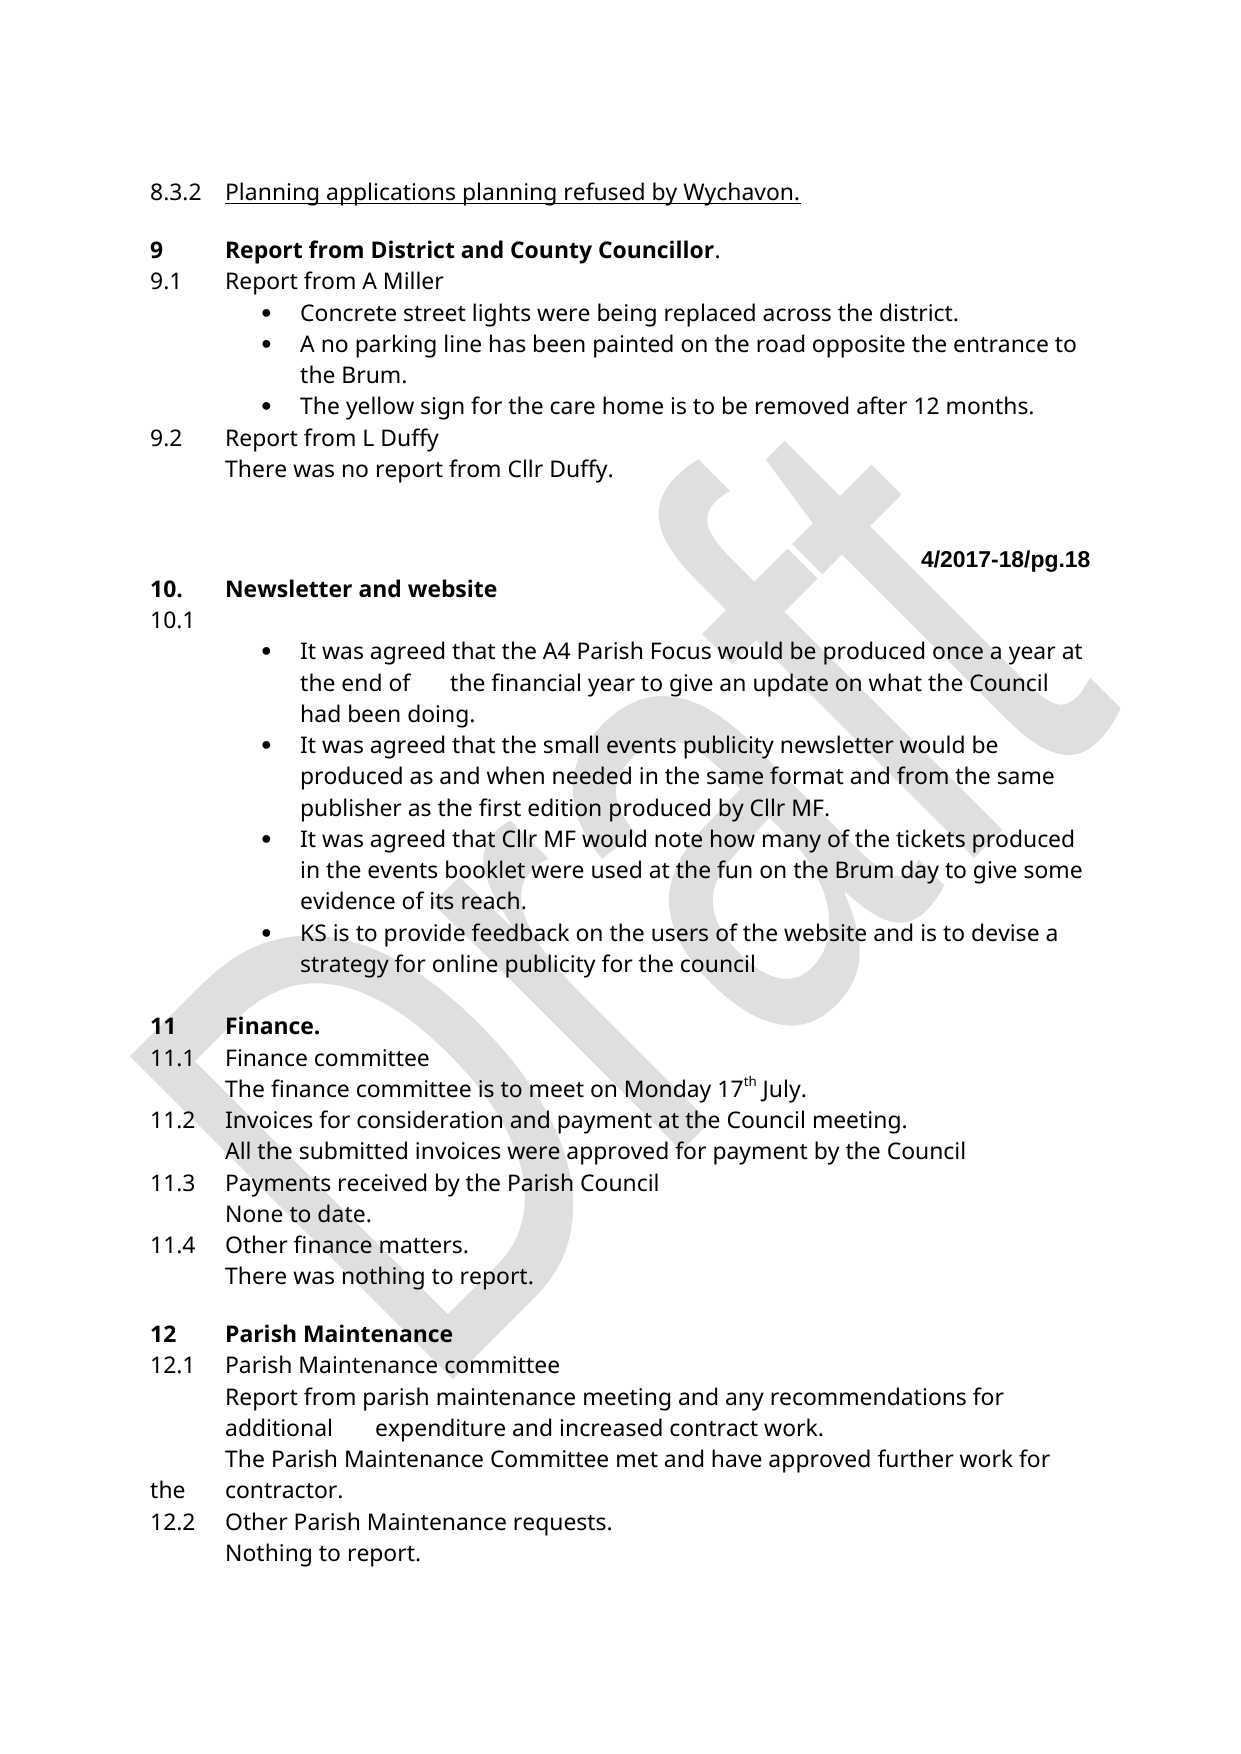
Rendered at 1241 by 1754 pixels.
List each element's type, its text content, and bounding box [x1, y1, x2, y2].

text The Parish Maintenance Committee met and have approved further work for the contractor. [150, 1443, 1090, 1505]
list KS is to provide feedback on the users of the website and is to devise a strategy for online publicity for the council [262, 917, 1090, 979]
text 9.1 Report from A Miller [150, 265, 1090, 296]
text 11.1 Finance committee [150, 1042, 1090, 1073]
text The finance committee is to meet on Monday 17th July. [150, 1073, 1090, 1104]
text 11.3 Payments received by the Parish Council [150, 1167, 1090, 1198]
text 11.4 Other finance matters. [150, 1229, 1090, 1260]
text 9 Report from District and County Councillor. [150, 234, 1090, 265]
text 8.3.2 Planning applications planning refused by Wychavon. [150, 176, 1090, 208]
list A no parking line has been painted on the road opposite the entrance to the Brum. [262, 328, 1090, 390]
list It was agreed that Cllr MF would note how many of the tickets produced in the events booklet were used at the fun on the Brum day to give some evidence of its reach. [262, 823, 1090, 917]
text None to date. [150, 1198, 1090, 1229]
text 10.1 [150, 604, 1090, 635]
text 10. Newsletter and website [150, 573, 1090, 604]
text 12.2 Other Parish Maintenance requests. [150, 1505, 1090, 1537]
text All the submitted invoices were approved for payment by the Council [150, 1135, 1090, 1167]
text 9.2 Report from L Duffy [150, 421, 1090, 453]
text 12 Parish Maintenance [150, 1318, 1090, 1349]
text Report from parish maintenance meeting and any recommendations for additional expenditure and increased contract work. [150, 1380, 1090, 1443]
list Concrete street lights were being replaced across the district. [262, 296, 1090, 328]
list The yellow sign for the care home is to be removed after 12 months. [262, 390, 1090, 421]
text There was no report from Cllr Duffy. [150, 453, 1090, 484]
text 12.1 Parish Maintenance committee [150, 1349, 1090, 1380]
list It was agreed that the A4 Parish Focus would be produced once a year at the end of the financial year to give an update on what the Council had been doing. [262, 635, 1090, 729]
text There was nothing to report. [150, 1260, 1090, 1292]
list It was agreed that the small events publicity newsletter would be produced as and when needed in the same format and from the same publisher as the first edition produced by Cllr MF. [262, 729, 1090, 823]
text Nothing to report. [150, 1537, 1090, 1568]
text 11 Finance. [150, 1010, 1090, 1042]
text 4/2017-18/pg.18 [225, 546, 1090, 573]
text 11.2 Invoices for consideration and payment at the Council meeting. [150, 1104, 1090, 1135]
